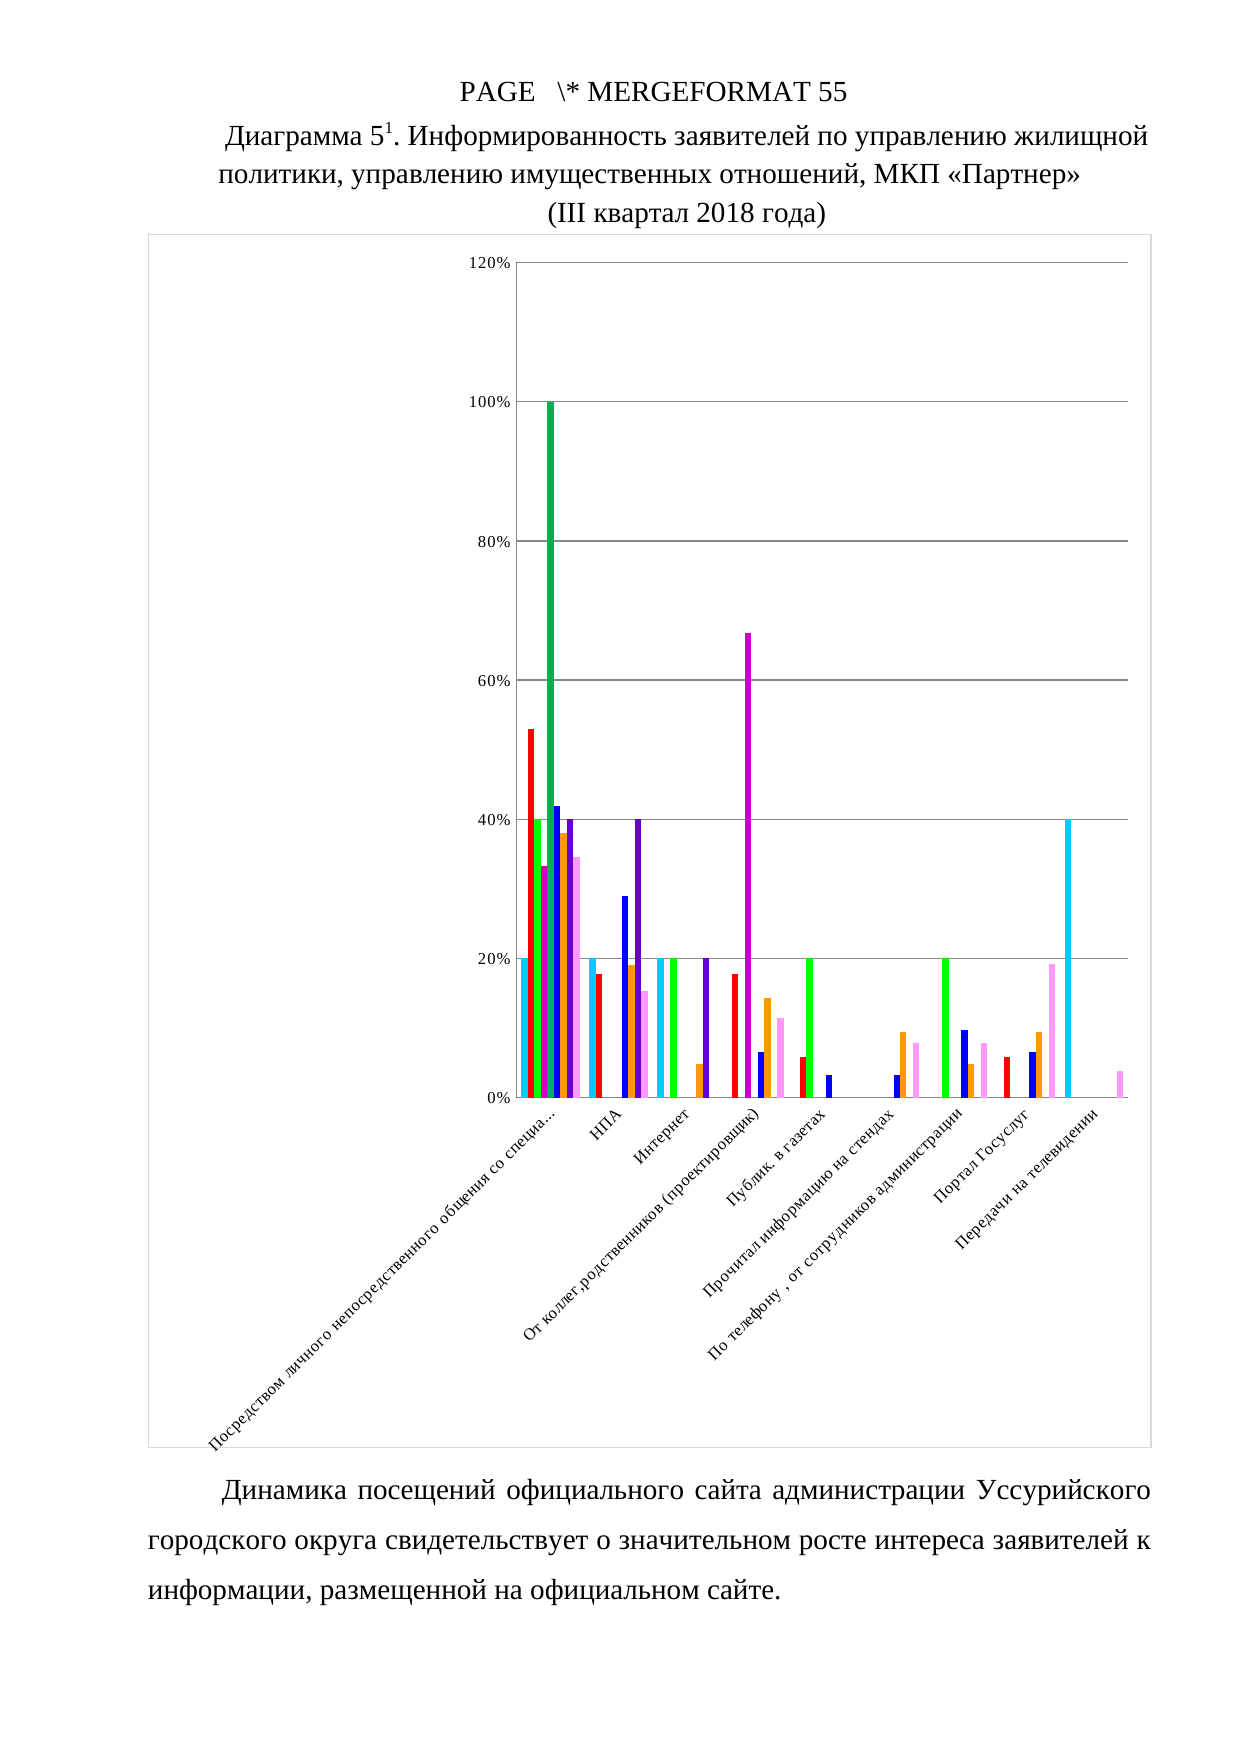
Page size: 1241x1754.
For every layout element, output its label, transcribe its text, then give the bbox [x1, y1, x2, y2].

text Динамика посещений официального сайта администрации Уссурийского городского округа свидетельствует о значительном росте интереса заявителей к информации, размещенной на официальном сайте. [148, 1472, 1152, 1606]
text Диаграмма 51. Информированность заявителей по управлению жилищной политики, управлению имущественных отношений, МКП «Партнер» [148, 118, 1152, 190]
text (III квартал 2018 года) [148, 195, 1152, 229]
